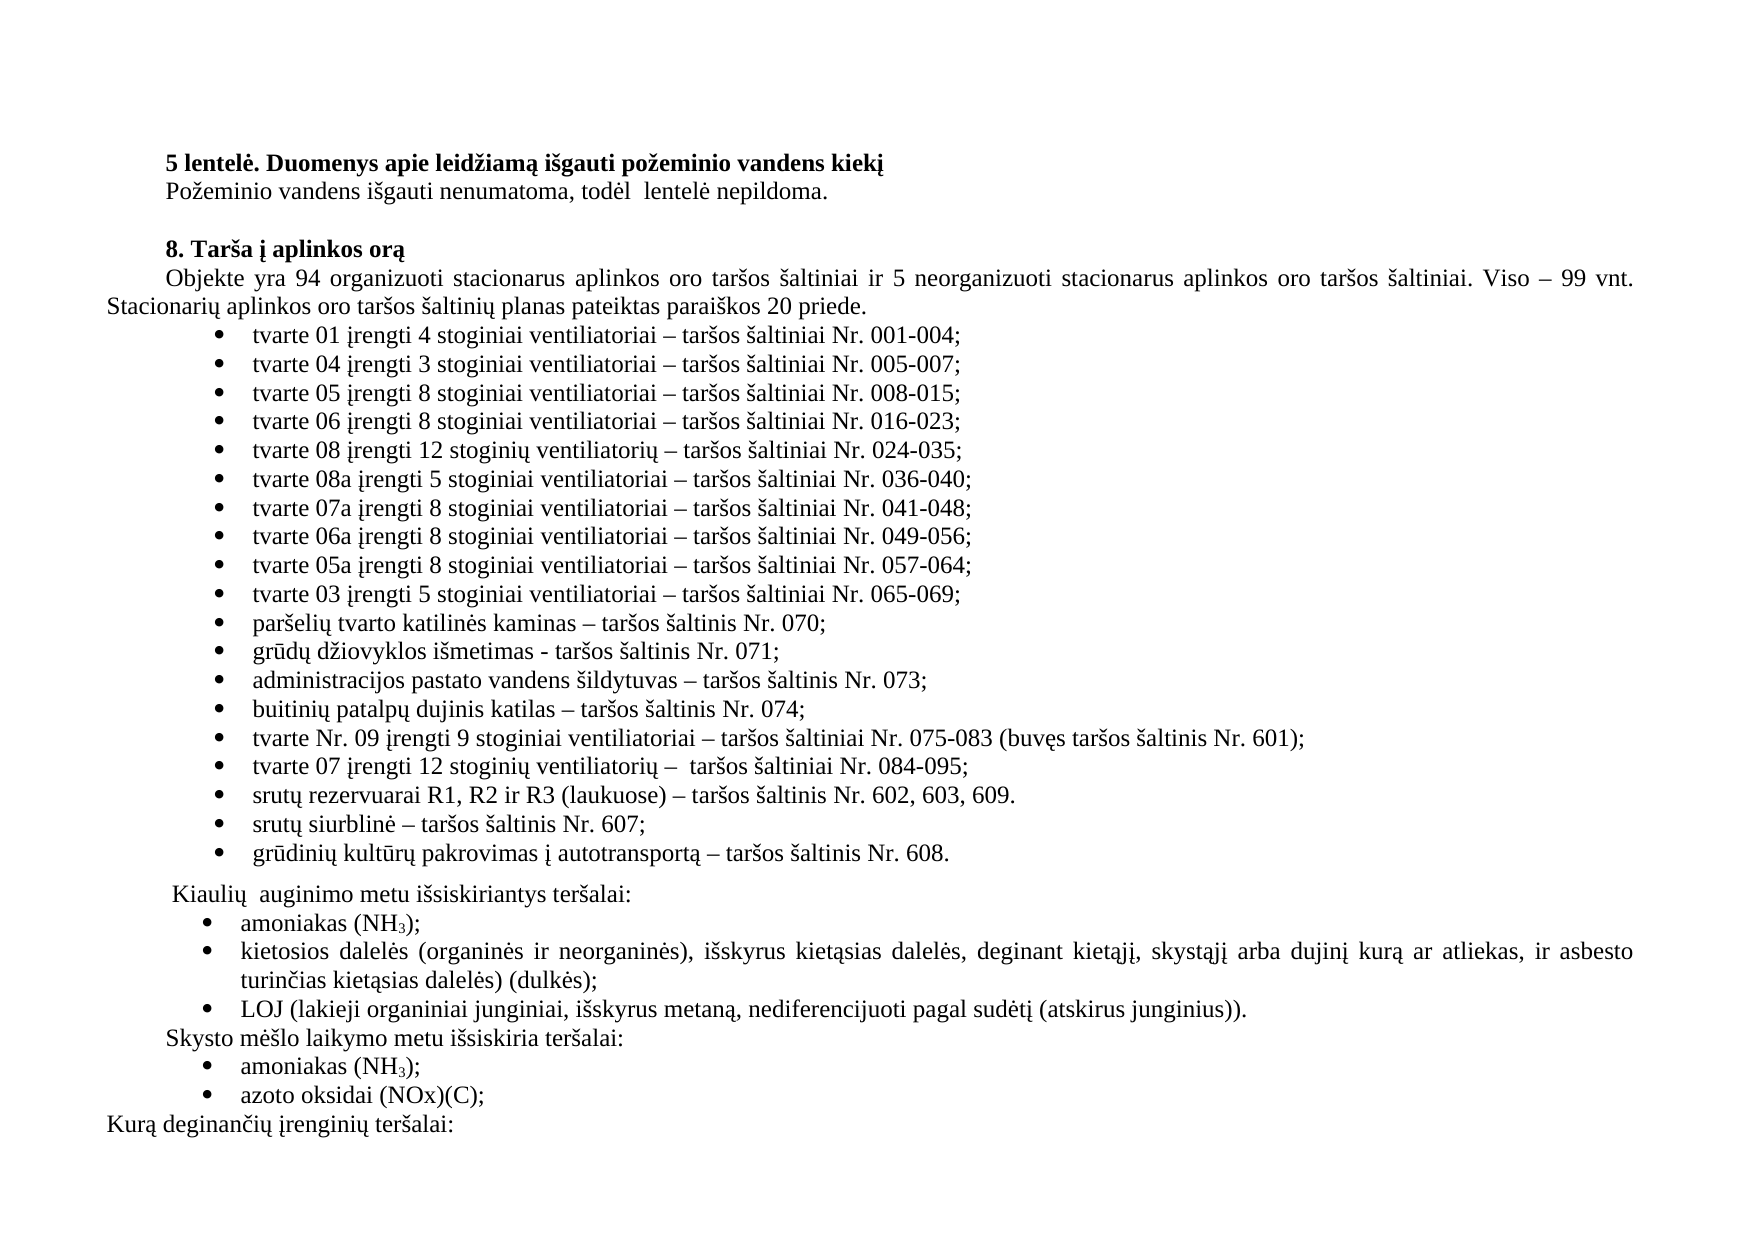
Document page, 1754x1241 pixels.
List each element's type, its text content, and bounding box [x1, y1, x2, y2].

list tvarte 07a įrengti 8 stoginiai ventiliatoriai – taršos šaltiniai Nr. 041-048; [215, 493, 1636, 521]
list srutų siurblinė – taršos šaltinis Nr. 607; [215, 809, 1636, 838]
list tvarte 08 įrengti 12 stoginių ventiliatorių – taršos šaltiniai Nr. 024-035; [215, 435, 1636, 464]
list paršelių tvarto katilinės kaminas – taršos šaltinis Nr. 070; [215, 608, 1636, 636]
text 5 lentelė. Duomenys apie leidžiamą išgauti požeminio vandens kiekį [106, 148, 1636, 176]
list tvarte 05a įrengti 8 stoginiai ventiliatoriai – taršos šaltiniai Nr. 057-064; [215, 550, 1636, 579]
list tvarte 01 įrengti 4 stoginiai ventiliatoriai – taršos šaltiniai Nr. 001-004; [215, 320, 1636, 349]
list tvarte 06 įrengti 8 stoginiai ventiliatoriai – taršos šaltiniai Nr. 016-023; [215, 406, 1636, 435]
list tvarte Nr. 09 įrengti 9 stoginiai ventiliatoriai – taršos šaltiniai Nr. 075-083 (buvęs taršos šaltinis Nr. 601); [215, 723, 1636, 751]
list grūdų džiovyklos išmetimas - taršos šaltinis Nr. 071; [215, 636, 1636, 665]
list administracijos pastato vandens šildytuvas – taršos šaltinis Nr. 073; [215, 665, 1636, 694]
text Kiaulių auginimo metu išsiskiriantys teršalai: [106, 879, 1636, 908]
list tvarte 05 įrengti 8 stoginiai ventiliatoriai – taršos šaltiniai Nr. 008-015; [215, 378, 1636, 406]
list azoto oksidai (NOx)(C); [203, 1080, 1636, 1109]
list tvarte 08a įrengti 5 stoginiai ventiliatoriai – taršos šaltiniai Nr. 036-040; [215, 464, 1636, 493]
text Kurą deginančių įrenginių teršalai: [106, 1109, 1636, 1138]
list LOJ (lakieji organiniai junginiai, išskyrus metaną, nediferencijuoti pagal sudėtį (atskirus junginius)). [203, 994, 1636, 1023]
list amoniakas (NH3); [203, 908, 1636, 936]
text Objekte yra 94 organizuoti stacionarus aplinkos oro taršos šaltiniai ir 5 neorganizuoti stacionarus aplinkos oro taršos šaltiniai. Viso – 99 vnt. Stacionarių aplinkos oro taršos šaltinių planas pateiktas paraiškos 20 priede. [106, 263, 1636, 320]
list amoniakas (NH3); [203, 1051, 1636, 1080]
list buitinių patalpų dujinis katilas – taršos šaltinis Nr. 074; [215, 694, 1636, 723]
list grūdinių kultūrų pakrovimas į autotransportą – taršos šaltinis Nr. 608. [215, 838, 1636, 866]
text Skysto mėšlo laikymo metu išsiskiria teršalai: [106, 1023, 1636, 1051]
text 8. Tarša į aplinkos orą [106, 234, 1636, 263]
list tvarte 07 įrengti 12 stoginių ventiliatorių – taršos šaltiniai Nr. 084-095; [215, 751, 1636, 780]
list tvarte 06a įrengti 8 stoginiai ventiliatoriai – taršos šaltiniai Nr. 049-056; [215, 521, 1636, 550]
list tvarte 03 įrengti 5 stoginiai ventiliatoriai – taršos šaltiniai Nr. 065-069; [215, 579, 1636, 608]
text Požeminio vandens išgauti nenumatoma, todėl lentelė nepildoma. [106, 176, 1634, 205]
list kietosios dalelės (organinės ir neorganinės), išskyrus kietąsias dalelės, deginant kietąjį, skystąjį arba dujinį kurą ar atliekas, ir asbesto turinčias kietąsias dalelės) (dulkės); [203, 936, 1636, 994]
list tvarte 04 įrengti 3 stoginiai ventiliatoriai – taršos šaltiniai Nr. 005-007; [215, 349, 1636, 378]
list srutų rezervuarai R1, R2 ir R3 (laukuose) – taršos šaltinis Nr. 602, 603, 609. [215, 780, 1636, 809]
